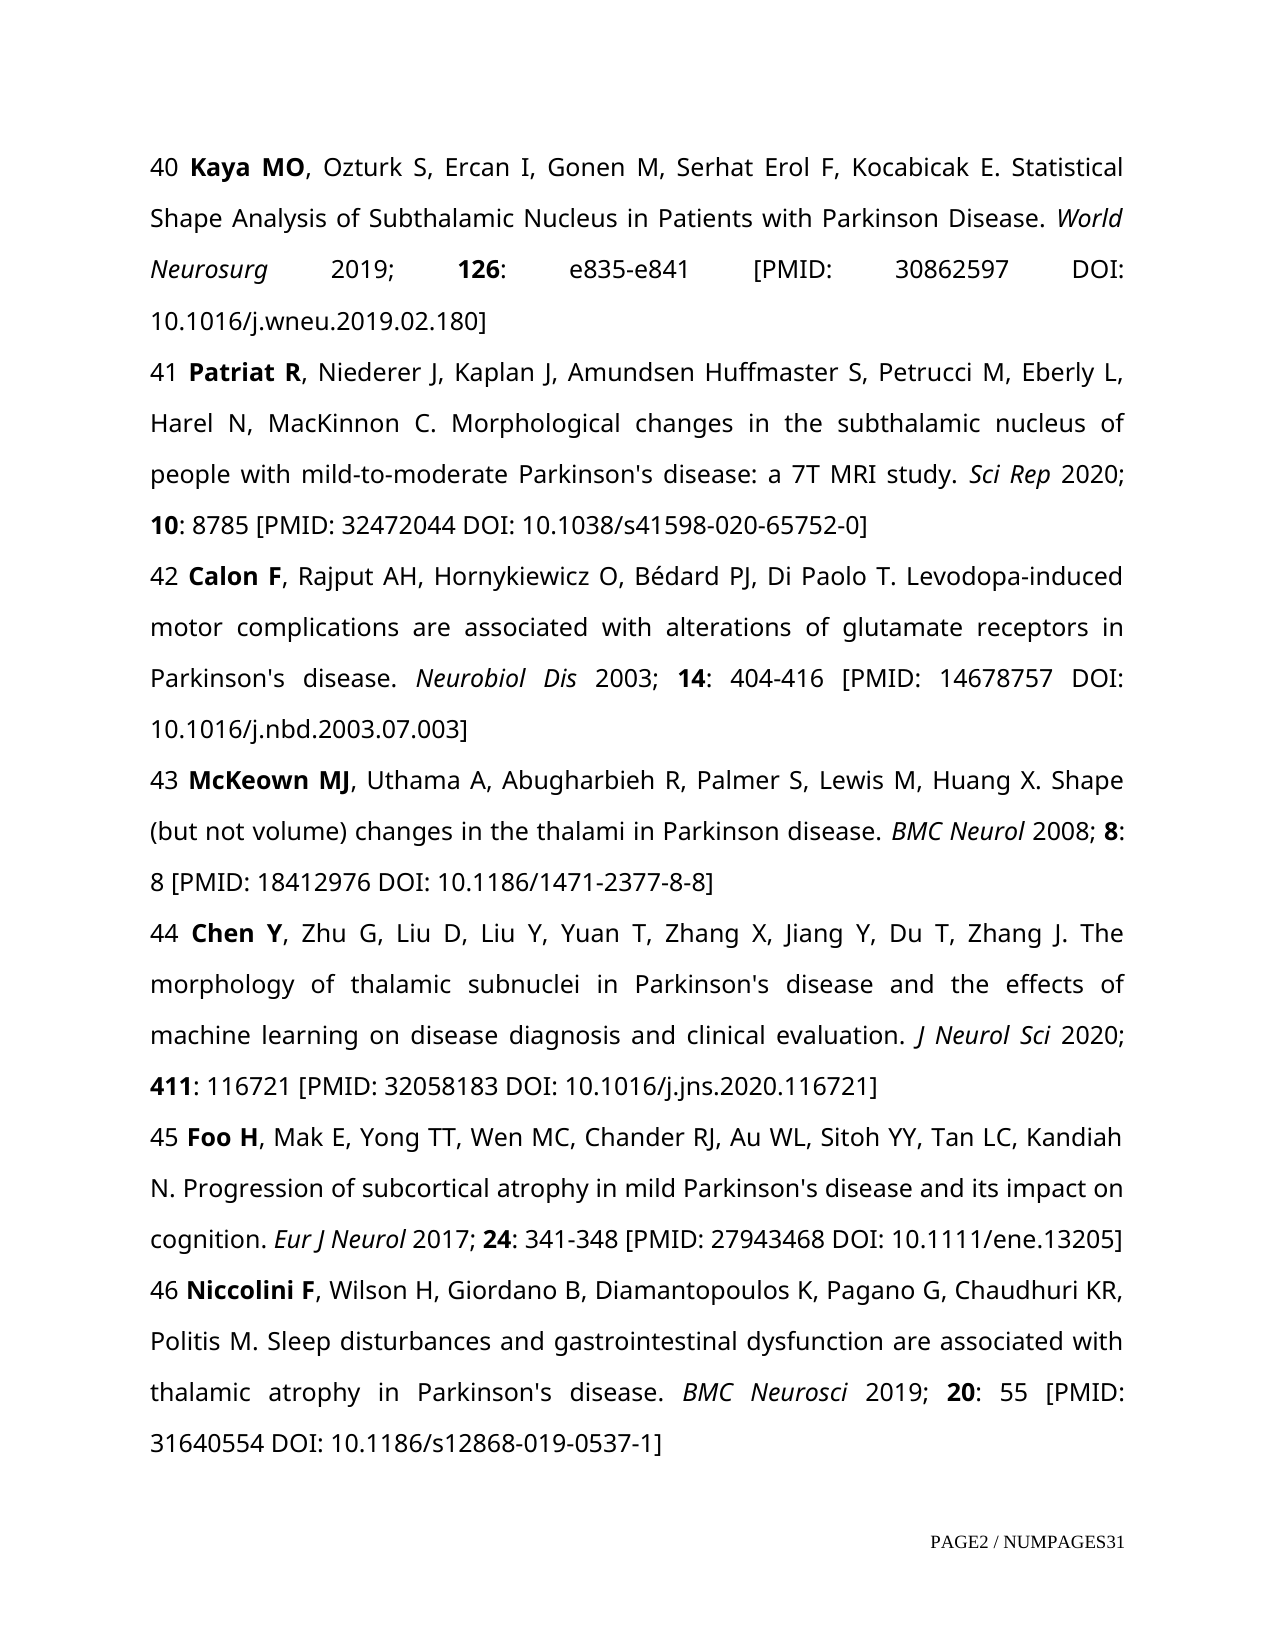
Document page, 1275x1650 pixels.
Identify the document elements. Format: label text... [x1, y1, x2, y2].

text 42 Calon F, Rajput AH, Hornykiewicz O, Bédard PJ, Di Paolo T. Levodopa-induced motor complications are associated with alterations of glutamate receptors in Parkinson's disease. Neurobiol Dis 2003; 14: 404-416 [PMID: 14678757 DOI: 10.1016/j.nbd.2003.07.003] [150, 558, 1125, 746]
text 46 Niccolini F, Wilson H, Giordano B, Diamantopoulos K, Pagano G, Chaudhuri KR, Politis M. Sleep disturbances and gastrointestinal dysfunction are associated with thalamic atrophy in Parkinson's disease. BMC Neurosci 2019; 20: 55 [PMID: 31640554 DOI: 10.1186/s12868-019-0537-1] [150, 1273, 1125, 1460]
text 43 McKeown MJ, Uthama A, Abugharbieh R, Palmer S, Lewis M, Huang X. Shape (but not volume) changes in the thalami in Parkinson disease. BMC Neurol 2008; 8: 8 [PMID: 18412976 DOI: 10.1186/1471-2377-8-8] [150, 762, 1125, 899]
text 41 Patriat R, Niederer J, Kaplan J, Amundsen Huffmaster S, Petrucci M, Eberly L, Harel N, MacKinnon C. Morphological changes in the subthalamic nucleus of people with mild-to-moderate Parkinson's disease: a 7T MRI study. Sci Rep 2020; 10: 8785 [PMID: 32472044 DOI: 10.1038/s41598-020-65752-0] [150, 354, 1125, 541]
text 45 Foo H, Mak E, Yong TT, Wen MC, Chander RJ, Au WL, Sitoh YY, Tan LC, Kandiah N. Progression of subcortical atrophy in mild Parkinson's disease and its impact on cognition. Eur J Neurol 2017; 24: 341-348 [PMID: 27943468 DOI: 10.1111/ene.13205] [150, 1120, 1125, 1256]
text 44 Chen Y, Zhu G, Liu D, Liu Y, Yuan T, Zhang X, Jiang Y, Du T, Zhang J. The morphology of thalamic subnuclei in Parkinson's disease and the effects of machine learning on disease diagnosis and clinical evaluation. J Neurol Sci 2020; 411: 116721 [PMID: 32058183 DOI: 10.1016/j.jns.2020.116721] [150, 916, 1125, 1103]
text 40 Kaya MO, Ozturk S, Ercan I, Gonen M, Serhat Erol F, Kocabicak E. Statistical Shape Analysis of Subthalamic Nucleus in Patients with Parkinson Disease. World Neurosurg 2019; 126: e835-e841 [PMID: 30862597 DOI: 10.1016/j.wneu.2019.02.180] [150, 150, 1125, 337]
